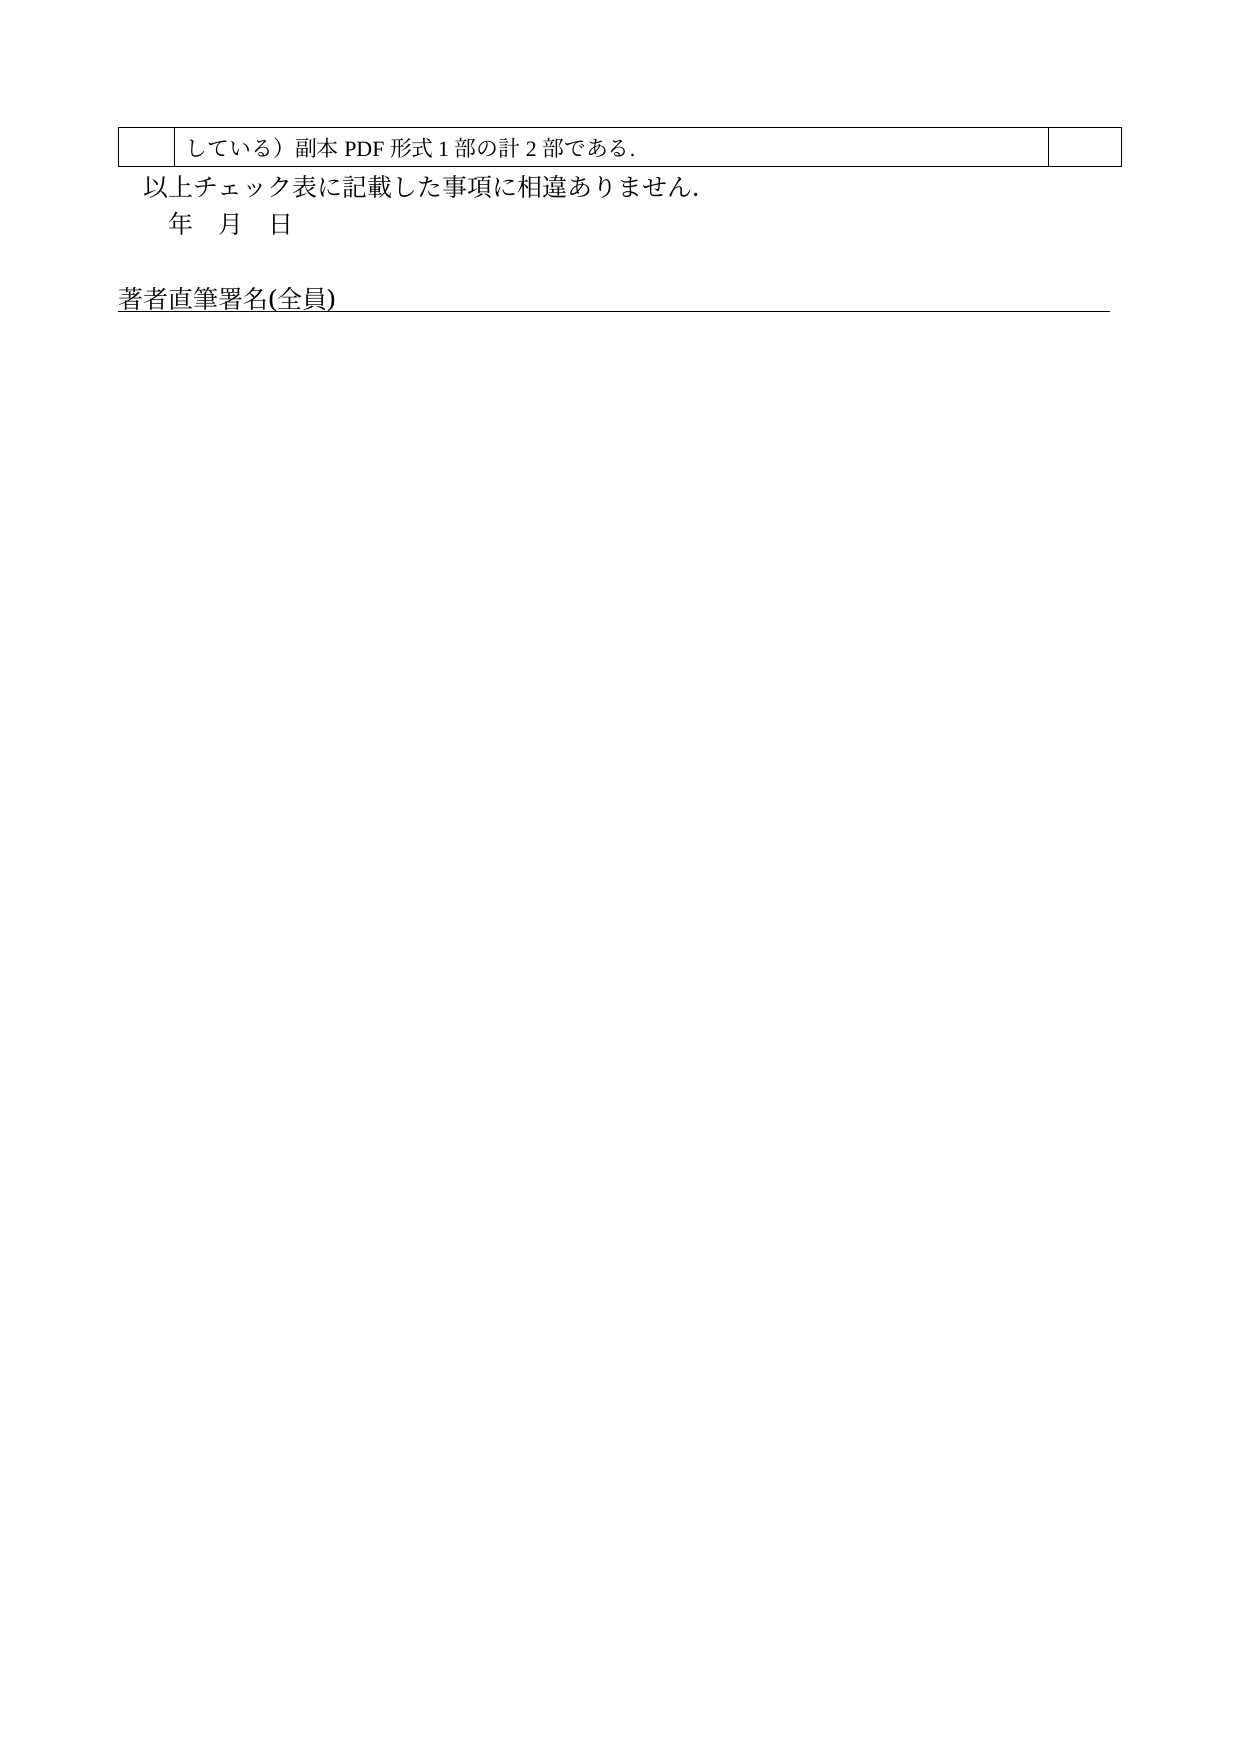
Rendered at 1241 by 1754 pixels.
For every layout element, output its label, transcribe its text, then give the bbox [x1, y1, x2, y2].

text 以上チェック表に記載した事項に相違ありません. [118, 167, 1122, 204]
text 著者直筆署名(全員) [118, 279, 1122, 317]
table_cell [1049, 128, 1121, 166]
table_cell 19 [119, 128, 174, 166]
text 年 月 日 [118, 204, 1122, 242]
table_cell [175, 128, 1048, 166]
